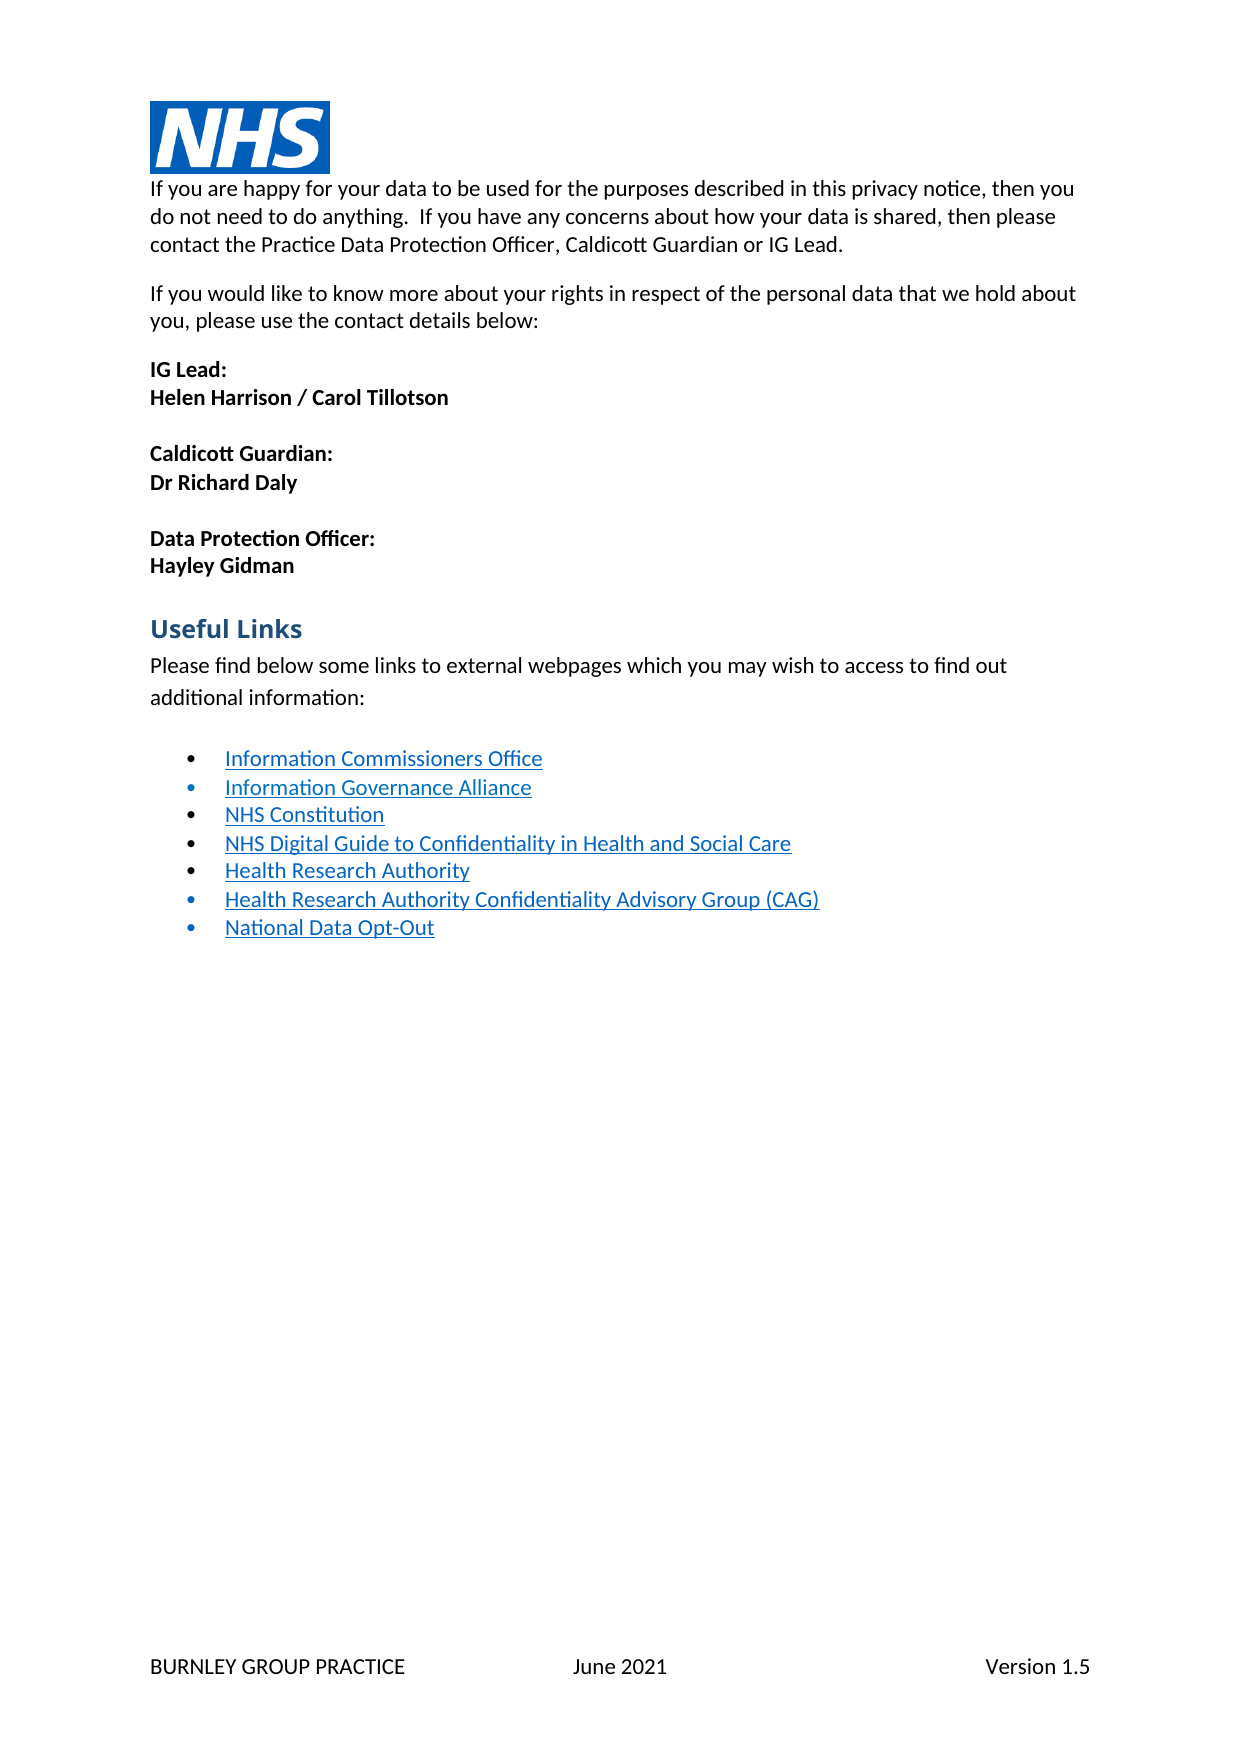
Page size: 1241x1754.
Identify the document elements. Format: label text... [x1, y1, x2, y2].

text Hayley Gidman [150, 552, 1090, 580]
text Data Protection Officer: [150, 524, 1090, 552]
list Health Research Authority [187, 857, 1090, 885]
subtitle Useful Links [150, 612, 1090, 646]
list National Data Opt-Out [187, 913, 1090, 941]
text Caldicott Guardian: [150, 439, 1090, 468]
list NHS Constitution [187, 801, 1090, 829]
list Information Commissioners Office [187, 744, 1090, 773]
text Helen Harrison / Carol Tillotson [150, 383, 1090, 412]
list Health Research Authority Confidentiality Advisory Group (CAG) [187, 885, 1090, 913]
text If you would like to know more about your rights in respect of the personal data that we hold about you, please use the contact details below: [150, 279, 1090, 335]
text Dr Richard Daly [150, 468, 1090, 496]
picture [150, 101, 330, 174]
text IG Lead: [150, 356, 1090, 383]
list NHS Digital Guide to Confidentiality in Health and Social Care [187, 829, 1090, 857]
list Information Governance Alliance [187, 773, 1090, 801]
text If you are happy for your data to be used for the purposes described in this privacy notice, then you do not need to do anything. If you have any concerns about how your data is shared, then please contact the Practice Data Protection Officer, Caldicott Guardian or IG Lead. [150, 174, 1090, 258]
text Please find below some links to external webpages which you may wish to access to find out additional information: [150, 651, 1090, 711]
